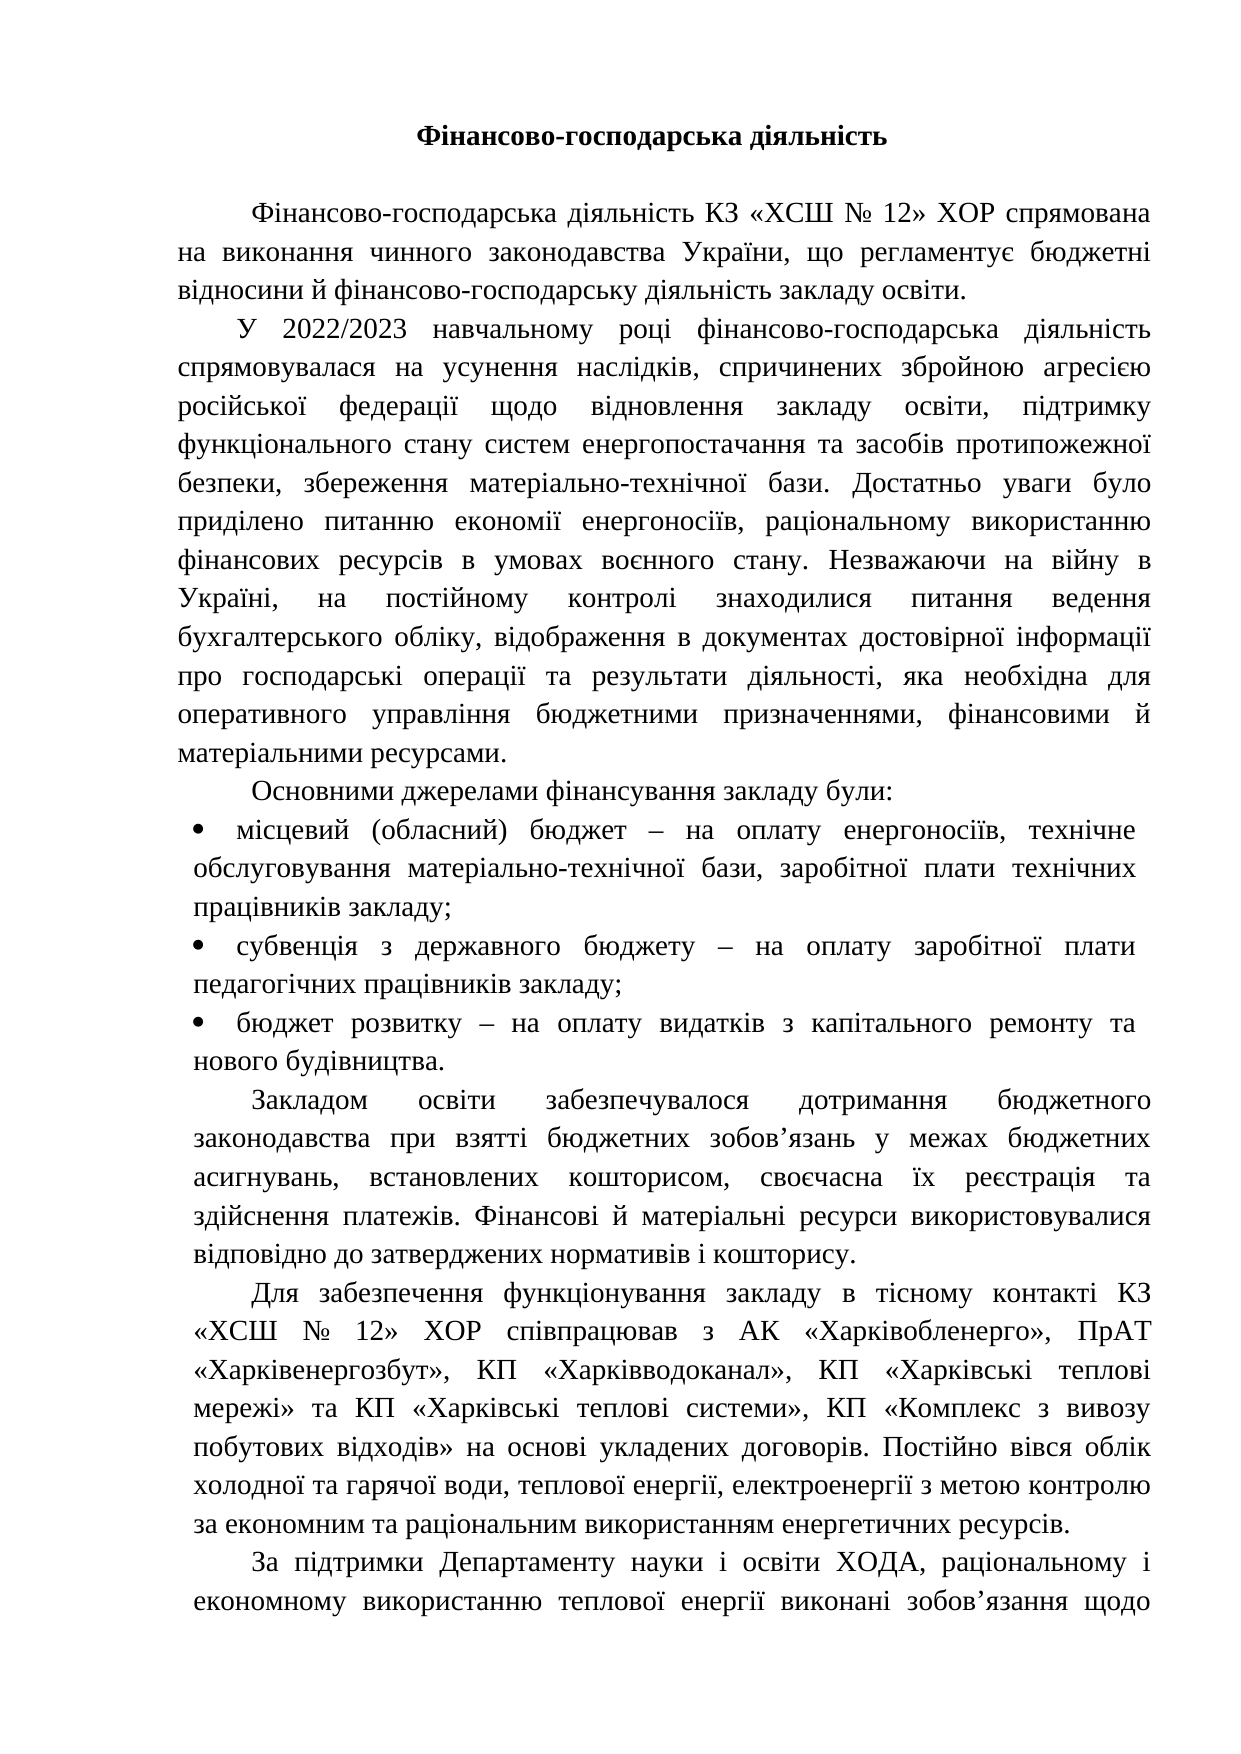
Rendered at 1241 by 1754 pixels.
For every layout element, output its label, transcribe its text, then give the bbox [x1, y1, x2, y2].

text Фінансово-господарська діяльність [152, 118, 1152, 152]
list місцевий (обласний) бюджет – на оплату енергоносіїв, технічне обслуговування матеріально-технічної бази, заробітної плати технічних працівників закладу; [193, 812, 1137, 923]
list субвенція з державного бюджету – на оплату заробітної плати педагогічних працівників закладу; [193, 928, 1137, 1000]
text У 2022/2023 навчальному році фінансово-господарська діяльність спрямовувалася на усунення наслідків, спричинених збройною агресією російської федерації щодо відновлення закладу освіти, підтримку функціонального стану систем енергопостачання та засобів протипожежної безпеки, збереження матеріально-технічної бази. Достатньо уваги було приділено питанню економії енергоносіїв, раціональному використанню фінансових ресурсів в умовах воєнного стану. Незважаючи на війну в Україні, на постійному контролі знаходилися питання ведення бухгалтерського обліку, відображення в документах достовірної інформації про господарські операції та результати діяльності, яка необхідна для оперативного управління бюджетними призначеннями, фінансовими й матеріальними ресурсами. [177, 311, 1152, 768]
list Для забезпечення функціонування закладу в тісному контакті КЗ «ХСШ № 12» ХОР співпрацював з АК «Харківобленерго», ПрАТ «Харківенергозбут», КП «Харківводоканал», КП «Харківські теплові мережі» та КП «Харківські теплові системи», КП «Комплекс з вивозу побутових відходів» на основі укладених договорів. Постійно вівся облік холодної та гарячої води, теплової енергії, електроенергії з метою контролю за економним та раціональним використанням енергетичних ресурсів. [193, 1275, 1152, 1539]
text Основними джерелами фінансування закладу були: [177, 773, 1137, 807]
list Закладом освіти забезпечувалося дотримання бюджетного законодавства при взятті бюджетних зобов’язань у межах бюджетних асигнувань, встановлених кошторисом, своєчасна їх реєстрація та здійснення платежів. Фінансові й матеріальні ресурси використовувалися відповідно до затверджених нормативів і кошторису. [193, 1082, 1152, 1270]
list бюджет розвитку – на оплату видатків з капітального ремонту та нового будівництва. [193, 1005, 1137, 1077]
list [193, 1544, 1152, 1617]
text Фінансово-господарська діяльність КЗ «ХСШ № 12» ХОР спрямована на виконання чинного законодавства України, що регламентує бюджетні відносини й фінансово-господарську діяльність закладу освіти. [177, 195, 1152, 306]
